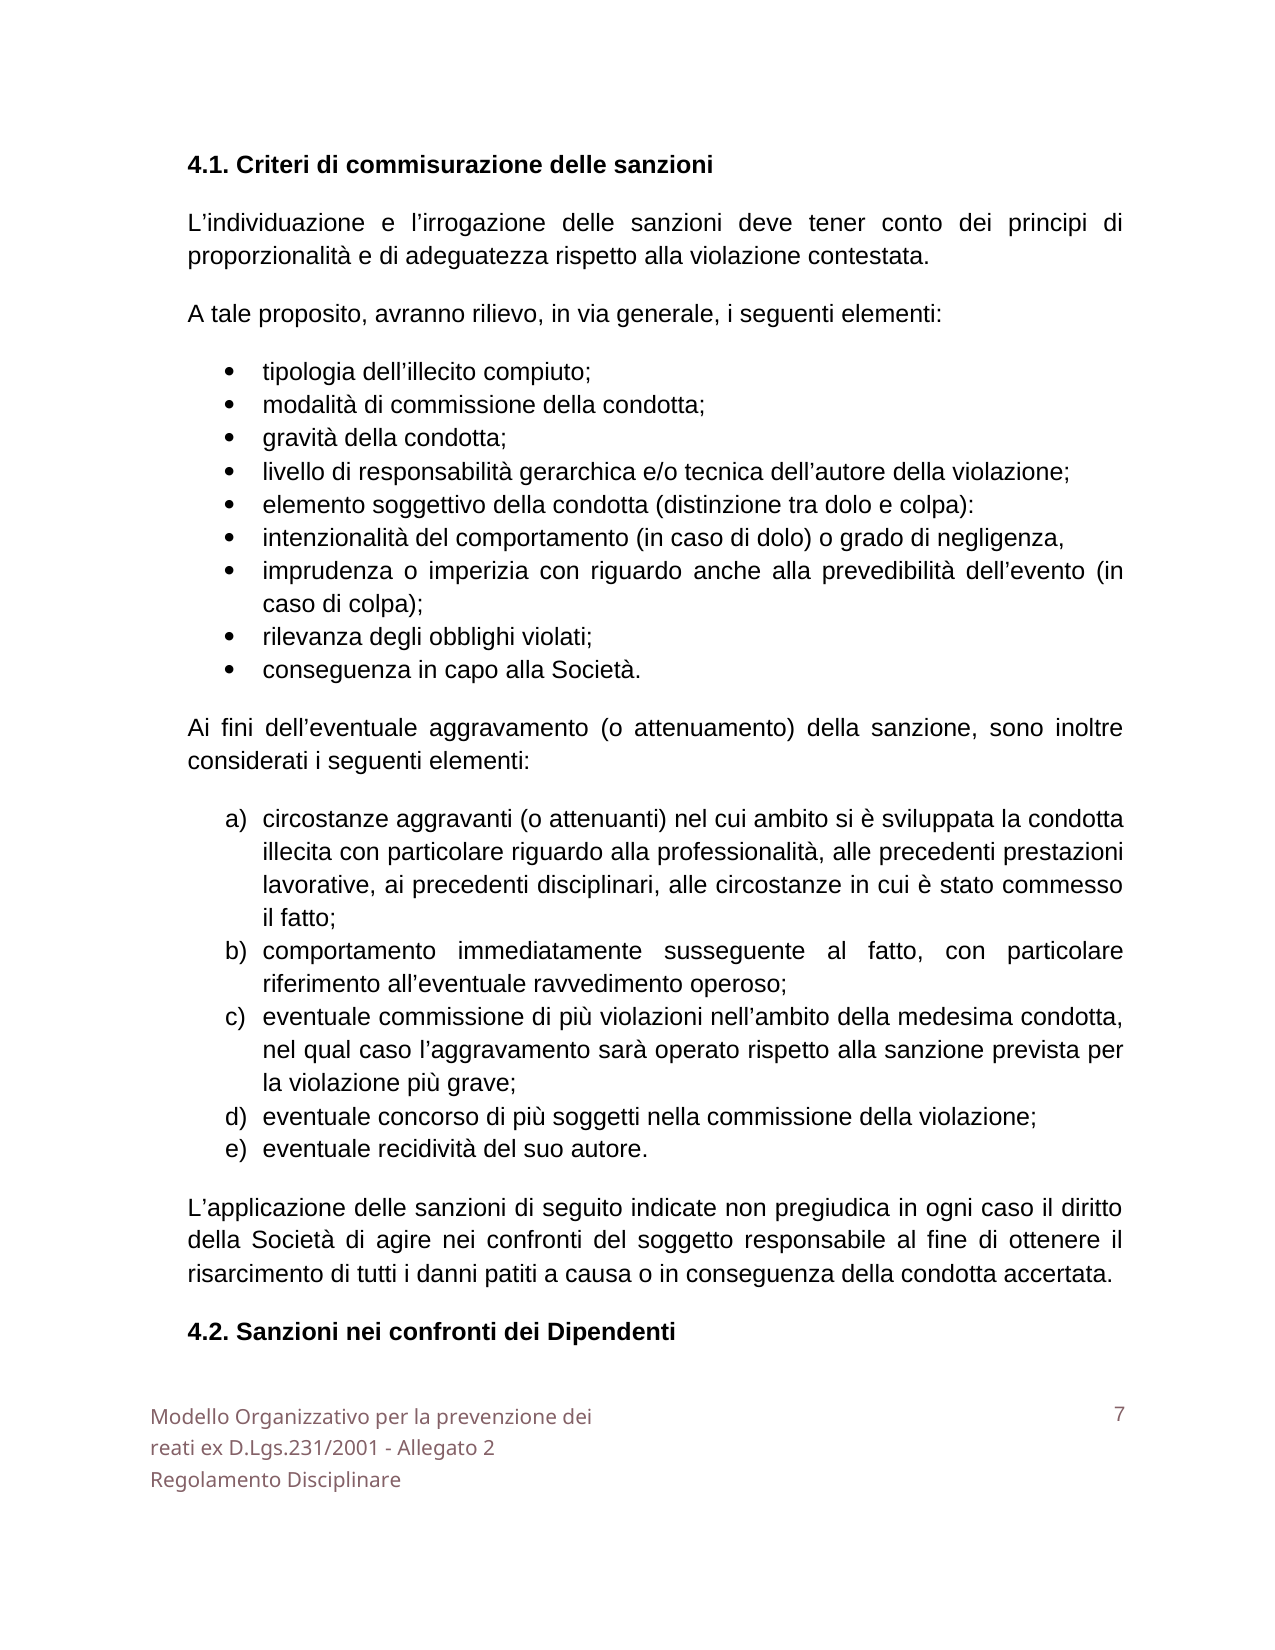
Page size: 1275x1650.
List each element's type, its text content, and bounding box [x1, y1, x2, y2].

text Ai fini dell’eventuale aggravamento (o attenuamento) della sanzione, sono inoltre considerati i seguenti elementi: [187, 713, 1125, 775]
list eventuale recidività del suo autore. [225, 1134, 1125, 1163]
text A tale proposito, avranno rilievo, in via generale, i seguenti elementi: [187, 299, 1125, 328]
list livello di responsabilità gerarchica e/o tecnica dell’autore della violazione; [225, 456, 1125, 485]
text 4.2. Sanzioni nei confronti dei Dipendenti [187, 1317, 1125, 1345]
text L’applicazione delle sanzioni di seguito indicate non pregiudica in ogni caso il diritto della Società di agire nei confronti del soggetto responsabile al fine di ottenere il risarcimento di tutti i danni patiti a causa o in conseguenza della condotta accertata. [187, 1192, 1125, 1287]
list rilevanza degli obblighi violati; [225, 622, 1125, 651]
text L’individuazione e l’irrogazione delle sanzioni deve tener conto dei principi di proporzionalità e di adeguatezza rispetto alla violazione contestata. [187, 208, 1125, 270]
list imprudenza o imperizia con riguardo anche alla prevedibilità dell’evento (in caso di colpa); [225, 556, 1125, 618]
list eventuale commissione di più violazioni nell’ambito della medesima condotta, nel qual caso l’aggravamento sarà operato rispetto alla sanzione prevista per la violazione più grave; [225, 1002, 1125, 1097]
text 4.1. Criteri di commisurazione delle sanzioni [187, 150, 1125, 179]
list eventuale concorso di più soggetti nella commissione della violazione; [225, 1101, 1125, 1130]
list gravità della condotta; [225, 423, 1125, 452]
list tipologia dell’illecito compiuto; [225, 357, 1125, 386]
list conseguenza in capo alla Società. [225, 655, 1125, 684]
list intenzionalità del comportamento (in caso di dolo) o grado di negligenza, [225, 523, 1125, 552]
list circostanze aggravanti (o attenuanti) nel cui ambito si è sviluppata la condotta illecita con particolare riguardo alla professionalità, alle precedenti prestazioni lavorative, ai precedenti disciplinari, alle circostanze in cui è stato commesso il fatto; [225, 804, 1125, 932]
list comportamento immediatamente susseguente al fatto, con particolare riferimento all’eventuale ravvedimento operoso; [225, 936, 1125, 998]
list elemento soggettivo della condotta (distinzione tra dolo e colpa): [225, 489, 1125, 518]
list modalità di commissione della condotta; [225, 390, 1125, 419]
